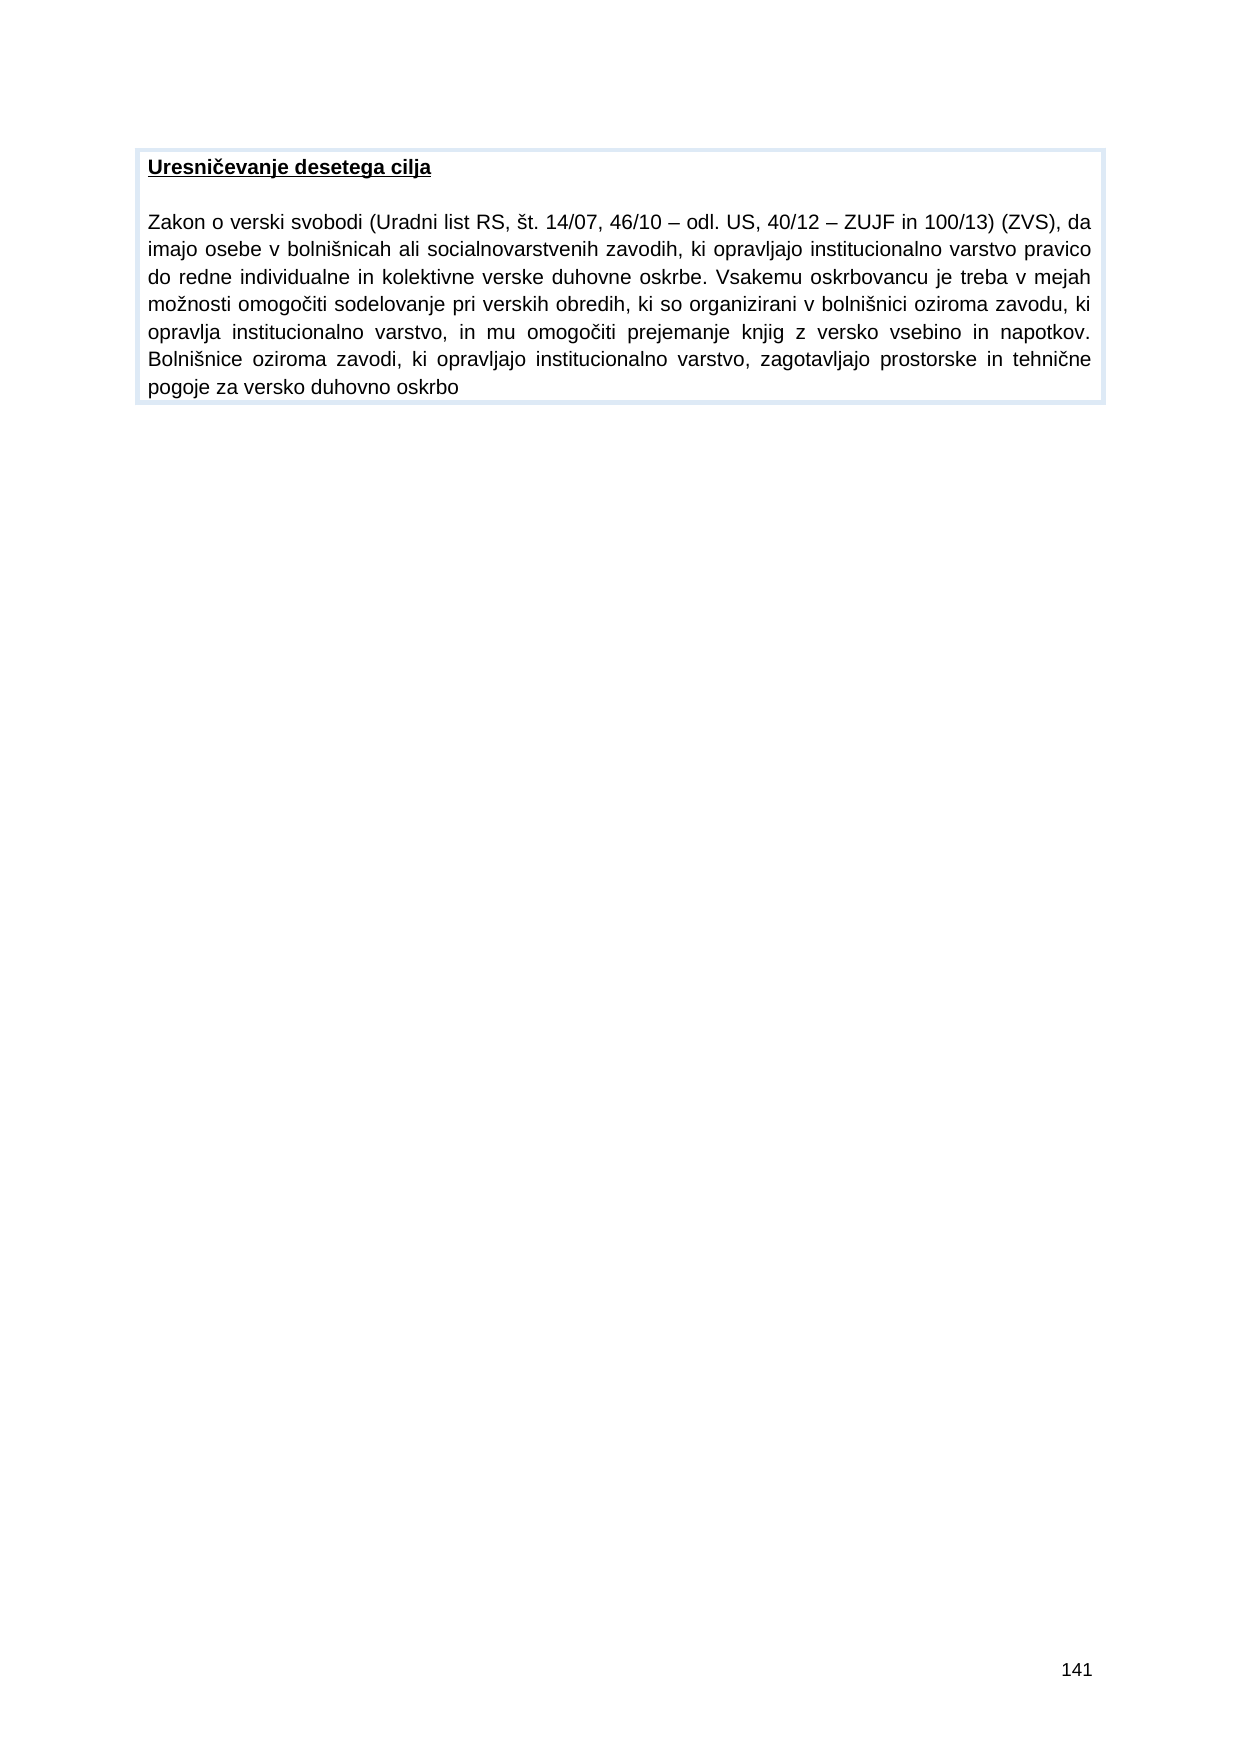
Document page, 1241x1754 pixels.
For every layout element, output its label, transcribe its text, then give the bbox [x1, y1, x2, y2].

text Uresničevanje desetega cilja [140, 152, 1101, 178]
text Zakon o verski svobodi (Uradni list RS, št. 14/07, 46/10 – odl. US, 40/12 – ZUJF in 100/13) (ZVS), da imajo osebe v bolnišnicah ali socialnovarstvenih zavodih, ki opravljajo institucionalno varstvo pravico do redne individualne in kolektivne verske duhovne oskrbe. Vsakemu oskrbovancu je treba v mejah možnosti omogočiti sodelovanje pri verskih obredih, ki so organizirani v bolnišnici oziroma zavodu, ki opravlja institucionalno varstvo, in mu omogočiti prejemanje knjig z versko vsebino in napotkov. Bolnišnice oziroma zavodi, ki opravljajo institucionalno varstvo, zagotavljajo prostorske in tehnične pogoje za versko duhovno oskrbo [140, 203, 1101, 400]
